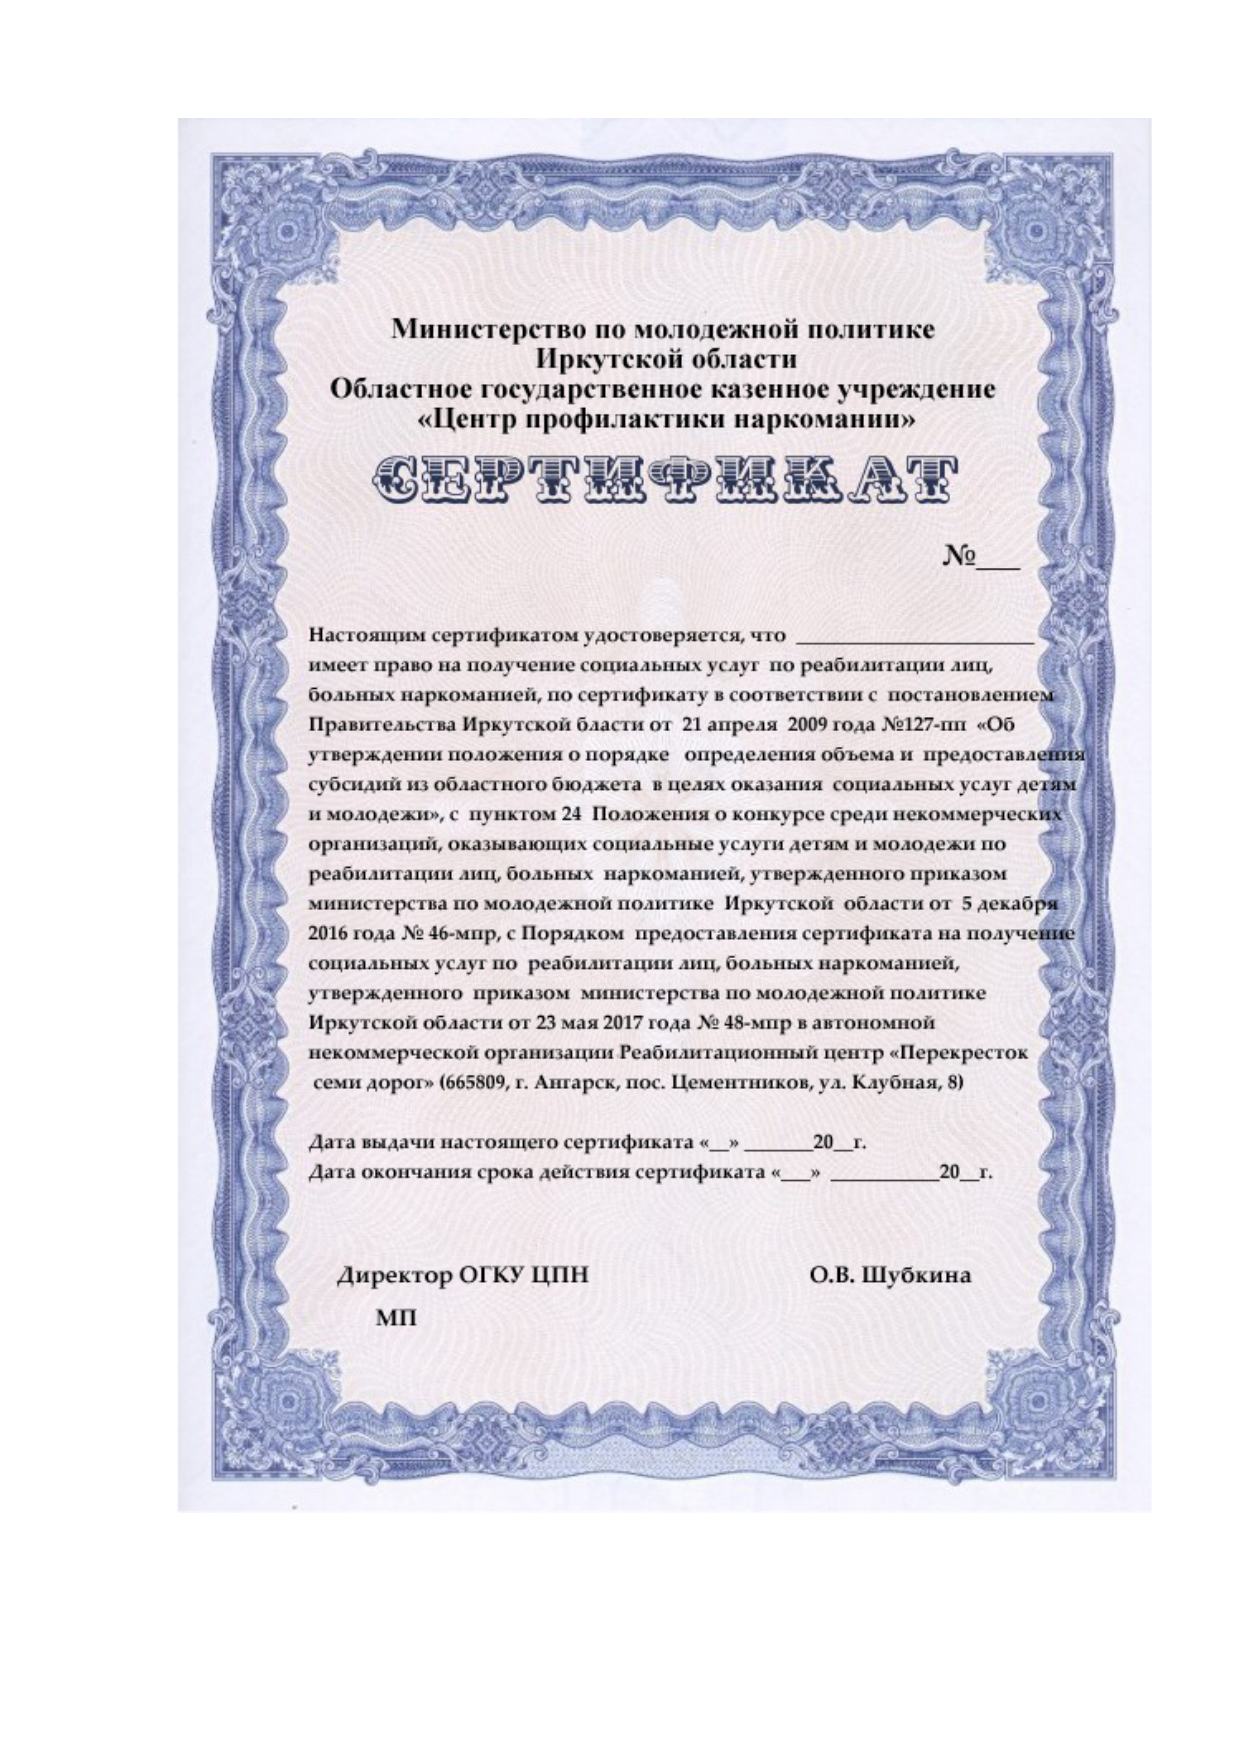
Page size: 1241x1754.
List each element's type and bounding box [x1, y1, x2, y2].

picture [177, 118, 1152, 1513]
